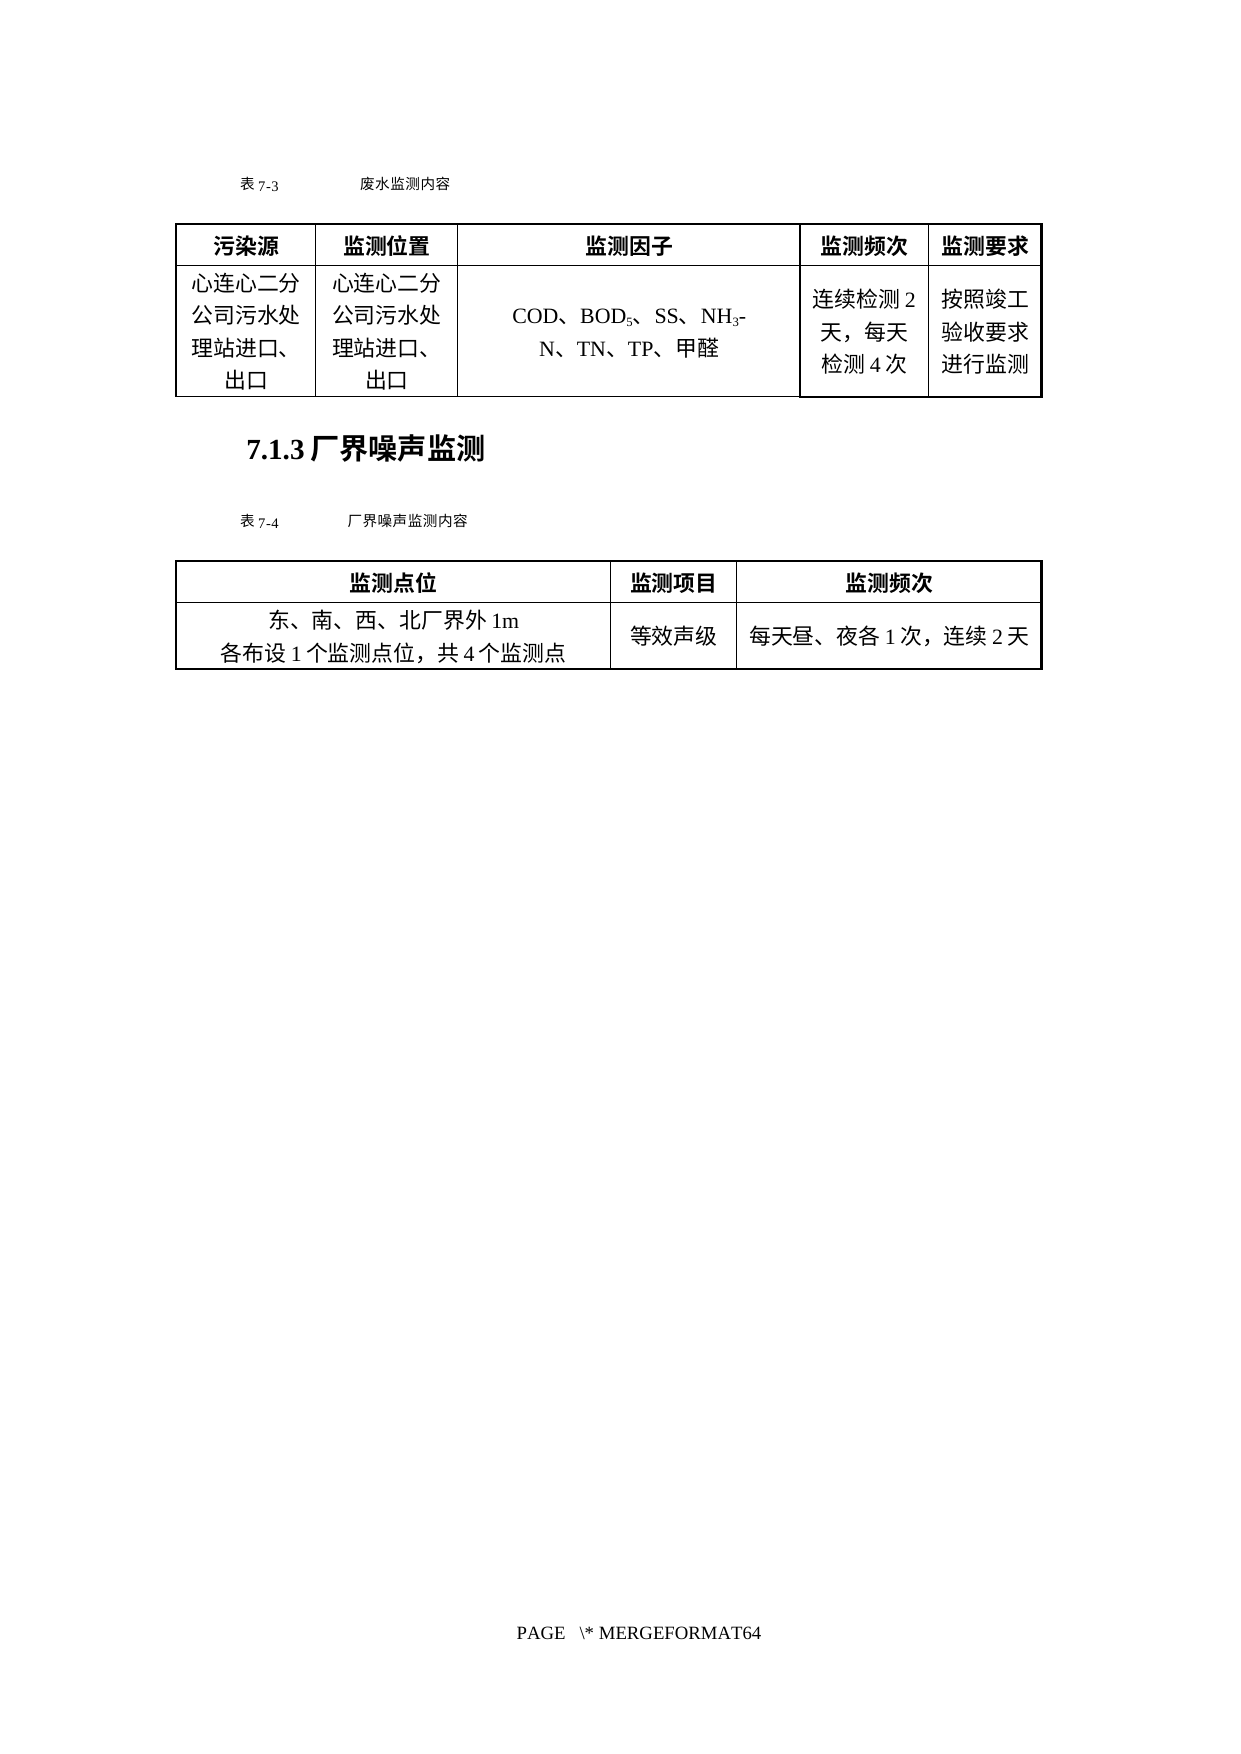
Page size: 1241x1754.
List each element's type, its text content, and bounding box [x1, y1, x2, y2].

subtitle 7.1.3厂界噪声监测 [187, 425, 1053, 468]
table_cell 东、南、西、北厂界外1m 各布设1个监测点位，共4个监测点 [177, 603, 610, 668]
table_cell 按照竣工验收要求进行监测 [929, 266, 1040, 396]
table_cell COD、BOD5、SS、NH3-N、TN、TP、甲醛 [458, 266, 799, 396]
table_header 监测要求 [929, 225, 1040, 264]
table_header 监测点位 [177, 562, 610, 602]
table_header 监测因子 [458, 225, 799, 264]
table_header 监测频次 [737, 562, 1040, 602]
table_cell 每天昼、夜各1次，连续2天 [737, 603, 1040, 668]
table_cell 心连心二分公司污水处理站进口、出口 [177, 266, 315, 396]
text 表7-3 废水监测内容 [187, 158, 1053, 223]
text 表7-4 厂界噪声监测内容 [187, 495, 1053, 560]
table_header 监测项目 [611, 562, 736, 602]
table_header 监测位置 [316, 225, 457, 264]
table_header 污染源 [177, 225, 315, 264]
table_header 监测频次 [801, 225, 928, 264]
table_cell 心连心二分公司污水处理站进口、出口 [316, 266, 457, 396]
table_cell 等效声级 [611, 603, 736, 668]
table_cell 连续检测2天，每天检测4次 [801, 266, 928, 396]
